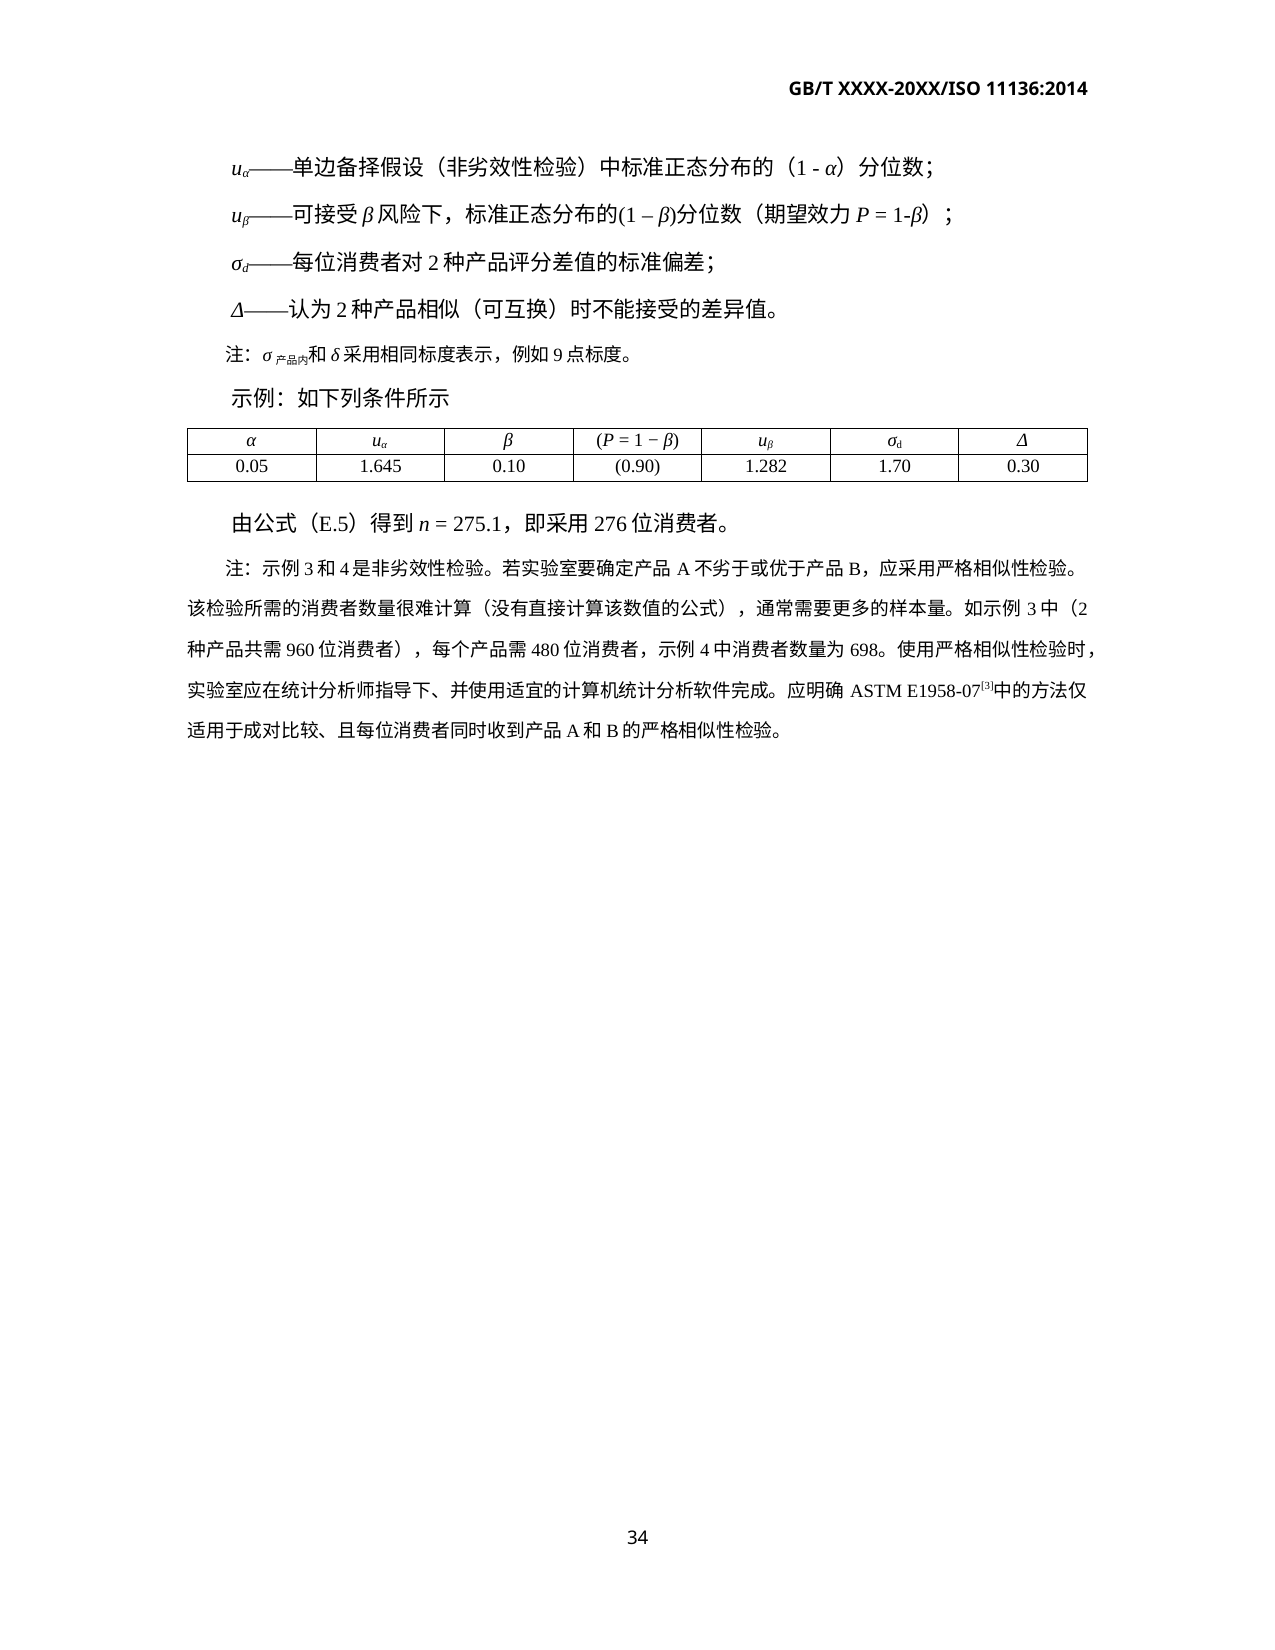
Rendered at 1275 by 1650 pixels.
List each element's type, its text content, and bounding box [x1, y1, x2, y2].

table_header α [188, 429, 316, 454]
table_cell 0.10 [445, 455, 573, 481]
table_cell 0.30 [959, 455, 1087, 481]
table_header β [445, 429, 573, 454]
table_header Δ [959, 429, 1087, 454]
text uβ——可接受β风险下，标准正态分布的(1 – β)分位数（期望效力P = 1-β）； [187, 197, 1087, 229]
table_cell 0.05 [188, 455, 316, 481]
table_header uβ [702, 429, 830, 454]
text uα——单边备择假设（非劣效性检验）中标准正态分布的（1 - α）分位数； [187, 150, 1087, 182]
table_header (P = 1 − β) [574, 429, 701, 454]
text 注：σ产品内和δ采用相同标度表示，例如9点标度。 [187, 340, 1087, 367]
table_cell 1.282 [702, 455, 830, 481]
table_cell 1.645 [317, 455, 444, 481]
text σd——每位消费者对2种产品评分差值的标准偏差； [187, 245, 1087, 277]
text 由公式（E.5）得到n = 275.1，即采用276位消费者。 [187, 506, 1087, 537]
table_header uα [317, 429, 444, 454]
text Δ——认为2种产品相似（可互换）时不能接受的差异值。 [187, 292, 1087, 324]
table_header σd [831, 429, 958, 454]
table_cell (0.90) [574, 455, 701, 481]
table_cell 1.70 [831, 455, 958, 481]
text 示例：如下列条件所示 [187, 381, 1087, 412]
text 注：示例3和4是非劣效性检验。若实验室要确定产品A不劣于或优于产品B，应采用严格相似性检验。该检验所需的消费者数量很难计算（没有直接计算该数值的公式），通常需要更多的样本量。如示例3中（2种产品共需960位消费者），每个产品需480位消费者，示例4中消费者数量为698。使用严格相似性检验时，实验室应在统计分析师指导下、并使用适宜的计算机统计分析软件完成。应明确ASTM E1958-07[3]中的方法仅适用于成对比较、且每位消费者同时收到产品A和B的严格相似性检验。 [187, 553, 1087, 743]
